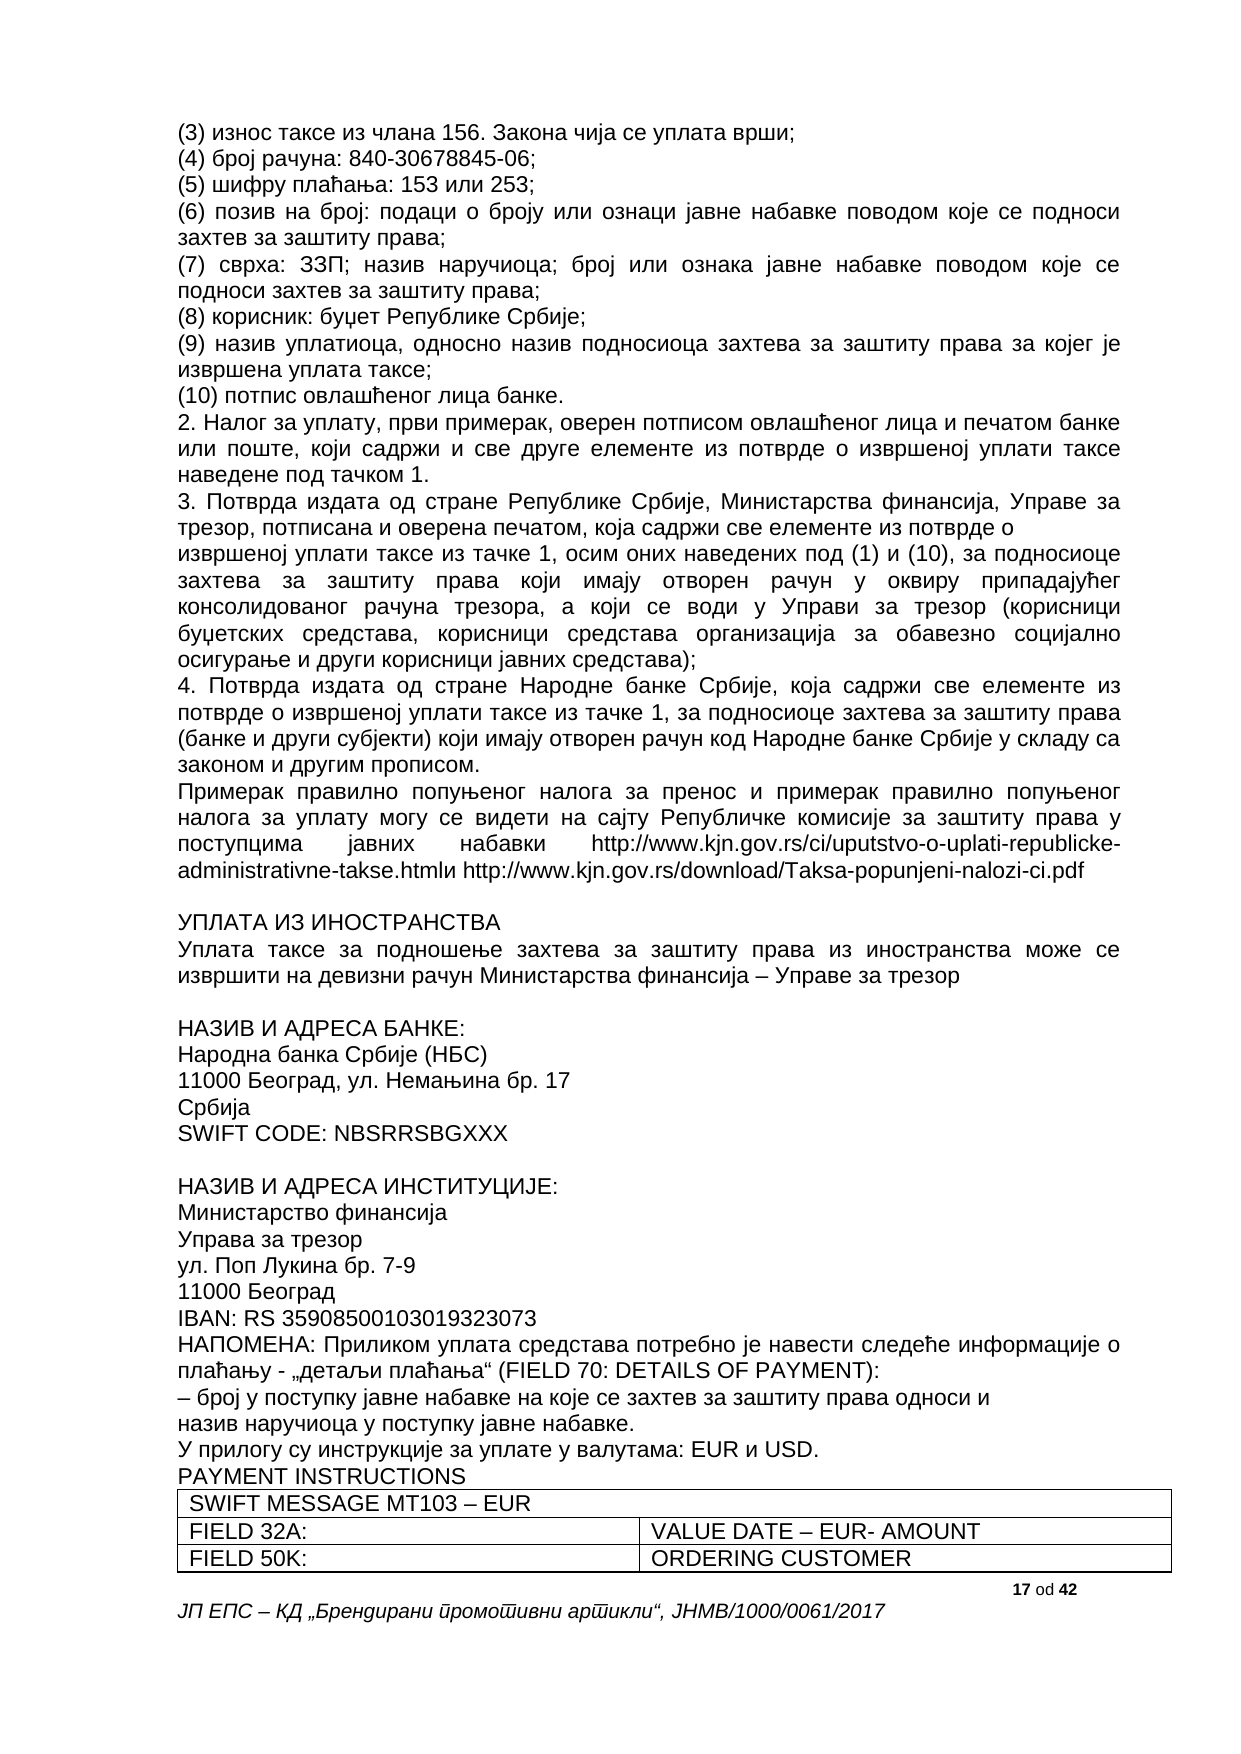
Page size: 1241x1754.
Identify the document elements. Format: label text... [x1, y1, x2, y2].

text Примерак правилно попуњеног налога за пренос и примерак правилно попуњеног налога за уплату могу се видети на сајту Републичке комисије за заштиту права у поступцима јавних набавки http://www.kjn.gov.rs/ci/uputstvo-o-uplati-republicke-administrativne-takse.htmlи http://www.kjn.gov.rs/download/Taksa-popunjeni-nalozi-ci.pdf [177, 778, 1121, 883]
table_cell FIELD 50K: [178, 1545, 639, 1571]
text Министарство финансија [177, 1199, 1121, 1226]
text IBAN: RS 35908500103019323073 [177, 1305, 1121, 1331]
text НАЗИВ И АДРЕСА БАНКЕ: [177, 1015, 1121, 1041]
text Управа за трезор [177, 1226, 1121, 1252]
text (5) шифру плаћања: 153 или 253; [177, 171, 1121, 198]
text Србија [177, 1094, 1121, 1120]
text PAYMENT INSTRUCTIONS [177, 1463, 1121, 1489]
text SWIFT CODE: NBSRRSBGXXX [177, 1120, 1121, 1147]
text извршеној уплати таксе из тачке 1, осим оних наведених под (1) и (10), за подносиоце захтева за заштиту права који имају отворен рачун у оквиру припадајућег консолидованог рачуна трезора, а који се води у Управи за трезор (корисници буџетских средстава, корисници средстава организација за обавезно социјално осигурање и други корисници јавних средстава); [177, 540, 1121, 672]
text (9) назив уплатиоца, односно назив подносиоца захтева за заштиту права за којег је извршена уплата таксе; [177, 329, 1121, 382]
text ул. Поп Лукина бр. 7-9 [177, 1252, 1121, 1278]
table_header SWIFT MESSAGE MT103 – EUR [178, 1490, 1171, 1517]
table_cell FIELD 32A: [178, 1518, 639, 1544]
table_cell ORDERING CUSTOMER [640, 1545, 1171, 1571]
text У прилогу су инструкције за уплате у валутама: EUR и USD. [177, 1436, 1121, 1463]
text НАЗИВ И АДРЕСА ИНСТИТУЦИЈЕ: [177, 1173, 1121, 1199]
text НАПОМЕНА: Приликом уплата средстава потребно је навести следеће информације о плаћању - „детаљи плаћања“ (FIELD 70: DETAILS OF PAYMENT): [177, 1331, 1121, 1384]
text (10) потпис овлашћеног лица банке. [177, 382, 1121, 409]
text (3) износ таксе из члана 156. Закона чија се уплата врши; [177, 119, 1121, 145]
text (4) број рачуна: 840-30678845-06; [177, 145, 1121, 171]
text УПЛАТА ИЗ ИНОСТРАНСТВА [177, 909, 1121, 936]
table_cell VALUE DATE – EUR- AMOUNT [640, 1518, 1171, 1544]
text – број у поступку јавне набавке на које се захтев за заштиту права односи и [177, 1384, 1121, 1410]
text 3. Потврда издата од стране Републике Србије, Министарства финансија, Управе за трезор, потписана и оверена печатом, која садржи све елементе из потврде о [177, 488, 1121, 540]
text Народна банка Србије (НБС) [177, 1041, 1121, 1067]
text (8) корисник: буџет Републике Србије; [177, 303, 1121, 329]
text 11000 Београд, ул. Немањина бр. 17 [177, 1067, 1121, 1094]
text (6) позив на број: подаци о броју или ознаци јавне набавке поводом које се подноси захтев за заштиту права; [177, 198, 1121, 251]
text назив наручиоца у поступку јавне набавке. [177, 1410, 1121, 1436]
text 2. Налог за уплату, први примерак, оверен потписом овлашћеног лица и печатом банке или поште, који садржи и све друге елементе из потврде о извршеној уплати таксе наведене под тачком 1. [177, 409, 1121, 488]
text (7) сврха: ЗЗП; назив наручиоца; број или ознака јавне набавке поводом које се подноси захтев за заштиту права; [177, 251, 1121, 303]
text Уплата таксе за подношење захтева за заштиту права из иностранства може се извршити на девизни рачун Министарства финансија – Управе за трезор [177, 936, 1121, 988]
text 11000 Београд [177, 1278, 1121, 1305]
text 4. Потврда издата од стране Народне банке Србије, која садржи све елементе из потврде о извршеној уплати таксе из тачке 1, за подносиоце захтева за заштиту права (банке и други субјекти) који имају отворен рачун код Народне банке Србије у складу са законом и другим прописом. [177, 672, 1121, 778]
